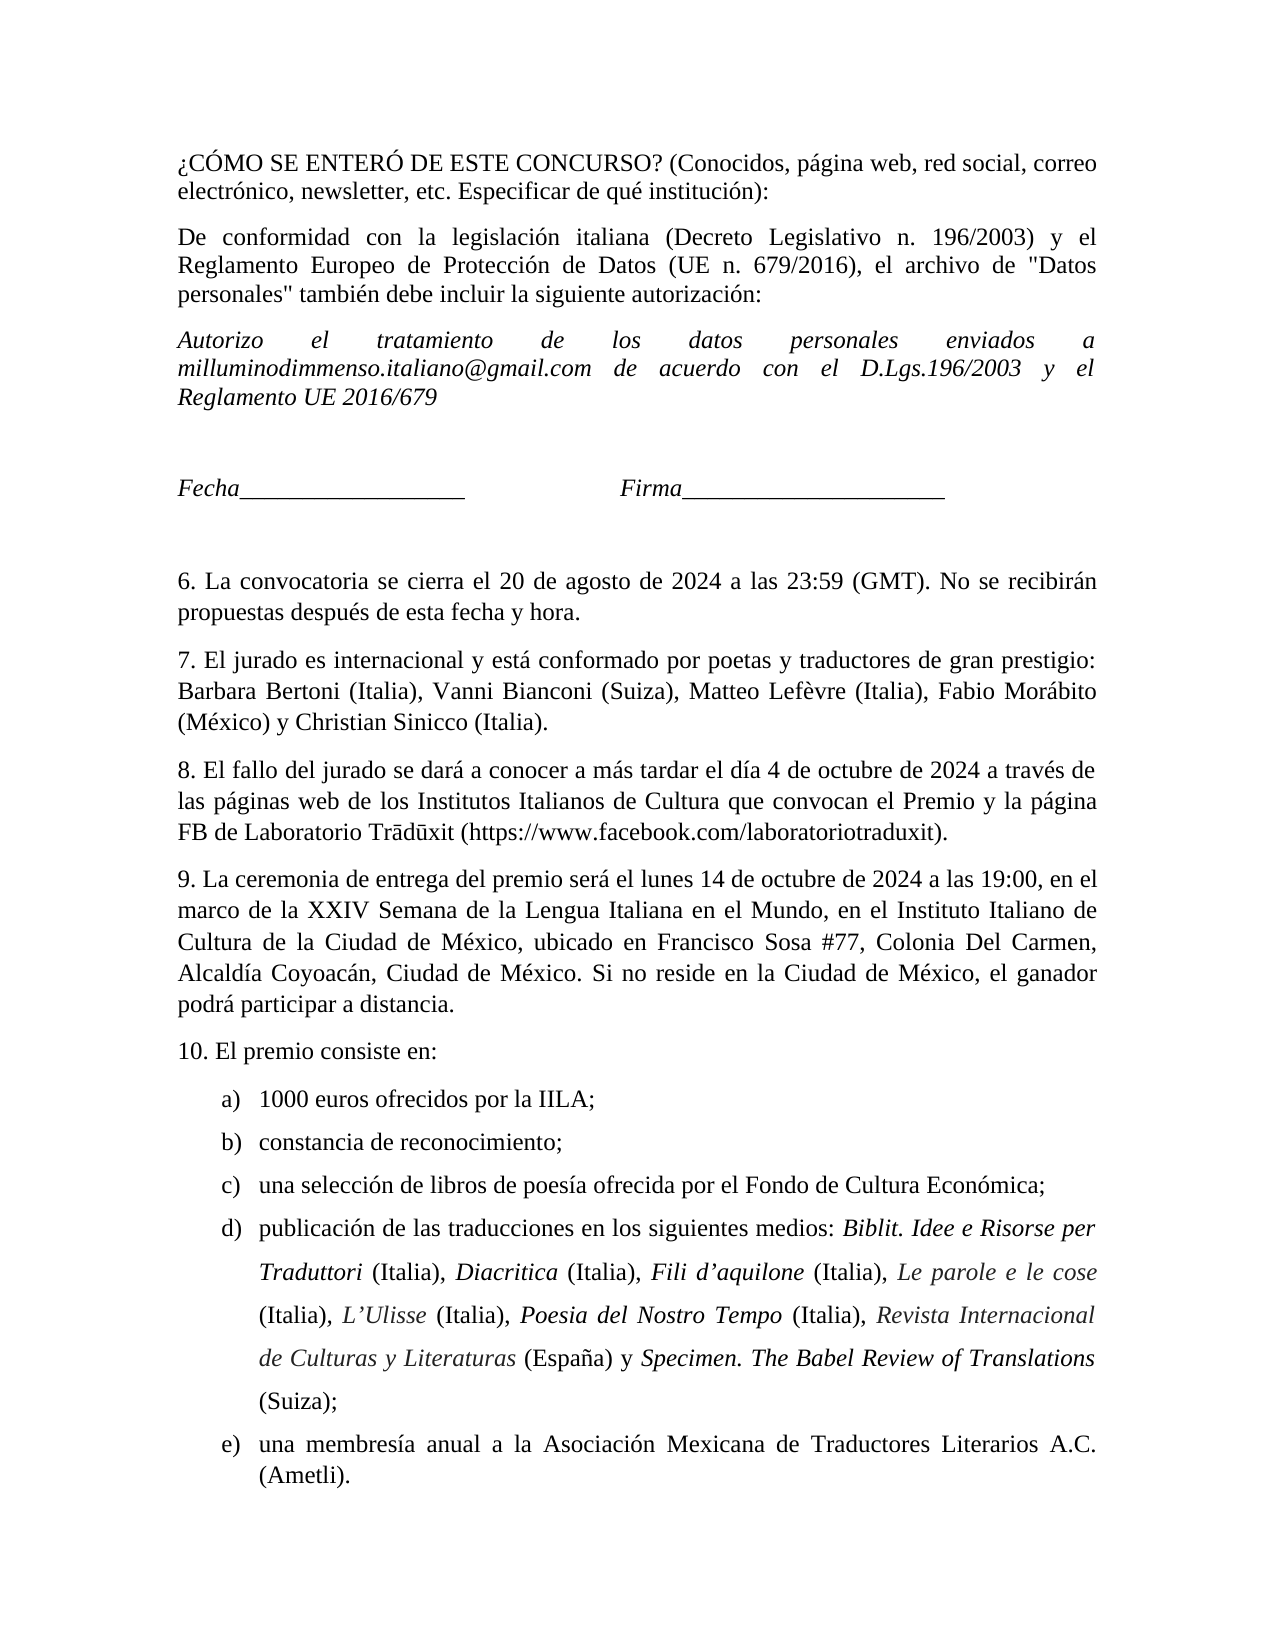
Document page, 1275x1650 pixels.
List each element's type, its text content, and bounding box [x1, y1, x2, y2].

list 1000 euros ofrecidos por la IILA; [221, 1084, 1098, 1113]
list publicación de las traducciones en los siguientes medios: Biblit. Idee e Risorse per Traduttori (Italia), Diacritica (Italia), Fili d’aquilone (Italia), Le parole e le cose (Italia), L’Ulisse (Italia), Poesia del Nostro Tempo (Italia), Revista Internacional de Culturas y Literaturas (España) y Specimen. The Babel Review of Translations (Suiza); [221, 1213, 1098, 1415]
text De conformidad con la legislación italiana (Decreto Legislativo n. 196/2003) y el Reglamento Europeo de Protección de Datos (UE n. 679/2016), el archivo de "Datos personales" también debe incluir la siguiente autorización: [177, 222, 1098, 308]
text 8. El fallo del jurado se dará a conocer a más tardar el día 4 de octubre de 2024 a través de las páginas web de los Institutos Italianos de Cultura que convocan el Premio y la página FB de Laboratorio Trādūxit (https://www.facebook.com/laboratoriotraduxit). [177, 755, 1098, 846]
list una selección de libros de poesía ofrecida por el Fondo de Cultura Económica; [221, 1170, 1098, 1199]
list constancia de reconocimiento; [221, 1127, 1098, 1156]
text 6. La convocatoria se cierra el 20 de agosto de 2024 a las 23:59 (GMT). No se recibirán propuestas después de esta fecha y hora. [177, 566, 1098, 626]
text ¿CÓMO SE ENTERÓ DE ESTE CONCURSO? (Conocidos, página web, red social, correo electrónico, newsletter, etc. Especificar de qué institución): [177, 148, 1098, 205]
text 9. La ceremonia de entrega del premio será el lunes 14 de octubre de 2024 a las 19:00, en el marco de la XXIV Semana de la Lengua Italiana en el Mundo, en el Instituto Italiano de Cultura de la Ciudad de México, ubicado en Francisco Sosa #77, Colonia Del Carmen, Alcaldía Coyoacán, Ciudad de México. Si no reside en la Ciudad de México, el ganador podrá participar a distancia. [177, 864, 1098, 1017]
list una membresía anual a la Asociación Mexicana de Traductores Literarios A.C. (Ametli). [221, 1429, 1098, 1489]
text 10. El premio consiste en: [177, 1036, 1098, 1065]
text 7. El jurado es internacional y está conformado por poetas y traductores de gran prestigio: Barbara Bertoni (Italia), Vanni Bianconi (Suiza), Matteo Lefèvre (Italia), Fabio Morábito (México) y Christian Sinicco (Italia). [177, 645, 1098, 736]
text Fecha__________________ Firma_____________________ [177, 473, 1098, 502]
text Autorizo el tratamiento de los datos personales enviados a milluminodimmenso.italiano@gmail.com de acuerdo con el D.Lgs.196/2003 y el Reglamento UE 2016/679 [177, 325, 1098, 411]
